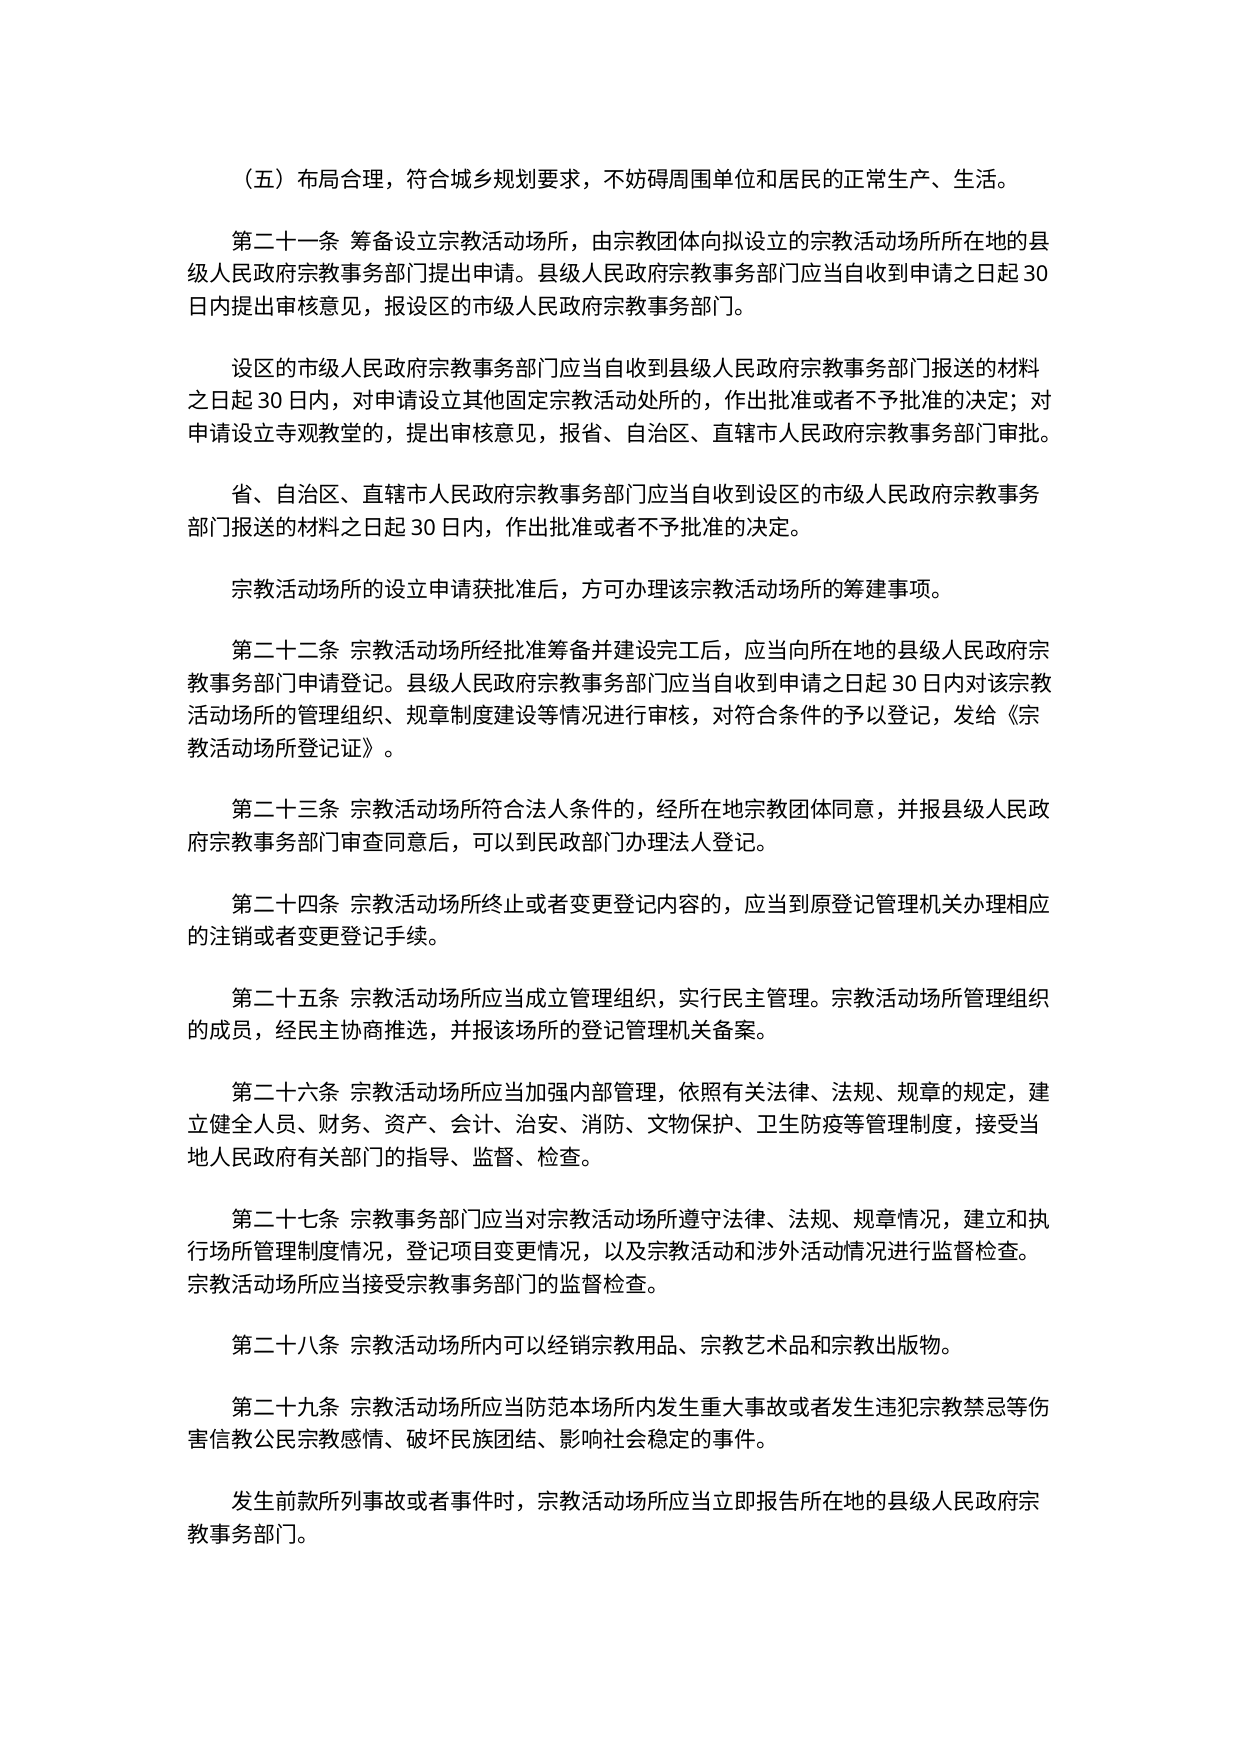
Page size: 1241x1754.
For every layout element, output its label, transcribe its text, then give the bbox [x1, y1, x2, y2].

text 第二十九条 宗教活动场所应当防范本场所内发生重大事故或者发生违犯宗教禁忌等伤害信教公民宗教感情、破坏民族团结、影响社会稳定的事件。 [187, 1389, 1053, 1454]
text 设区的市级人民政府宗教事务部门应当自收到县级人民政府宗教事务部门报送的材料之日起30日内，对申请设立其他固定宗教活动处所的，作出批准或者不予批准的决定；对申请设立寺观教堂的，提出审核意见，报省、自治区、直辖市人民政府宗教事务部门审批。 [187, 350, 1053, 448]
text 第二十七条 宗教事务部门应当对宗教活动场所遵守法律、法规、规章情况，建立和执行场所管理制度情况，登记项目变更情况，以及宗教活动和涉外活动情况进行监督检查。宗教活动场所应当接受宗教事务部门的监督检查。 [187, 1201, 1053, 1299]
text 第二十五条 宗教活动场所应当成立管理组织，实行民主管理。宗教活动场所管理组织的成员，经民主协商推选，并报该场所的登记管理机关备案。 [187, 980, 1053, 1045]
text 发生前款所列事故或者事件时，宗教活动场所应当立即报告所在地的县级人民政府宗教事务部门。 [187, 1484, 1053, 1549]
text （五）布局合理，符合城乡规划要求，不妨碍周围单位和居民的正常生产、生活。 [187, 162, 1053, 194]
text 第二十四条 宗教活动场所终止或者变更登记内容的，应当到原登记管理机关办理相应的注销或者变更登记手续。 [187, 886, 1053, 951]
text 第二十六条 宗教活动场所应当加强内部管理，依照有关法律、法规、规章的规定，建立健全人员、财务、资产、会计、治安、消防、文物保护、卫生防疫等管理制度，接受当地人民政府有关部门的指导、监督、检查。 [187, 1074, 1053, 1172]
text 第二十一条 筹备设立宗教活动场所，由宗教团体向拟设立的宗教活动场所所在地的县级人民政府宗教事务部门提出申请。县级人民政府宗教事务部门应当自收到申请之日起30日内提出审核意见，报设区的市级人民政府宗教事务部门。 [187, 224, 1053, 321]
text 宗教活动场所的设立申请获批准后，方可办理该宗教活动场所的筹建事项。 [187, 571, 1053, 604]
text 第二十二条 宗教活动场所经批准筹备并建设完工后，应当向所在地的县级人民政府宗教事务部门申请登记。县级人民政府宗教事务部门应当自收到申请之日起30日内对该宗教活动场所的管理组织、规章制度建设等情况进行审核，对符合条件的予以登记，发给《宗教活动场所登记证》。 [187, 633, 1053, 763]
text 第二十八条 宗教活动场所内可以经销宗教用品、宗教艺术品和宗教出版物。 [187, 1328, 1053, 1360]
text 省、自治区、直辖市人民政府宗教事务部门应当自收到设区的市级人民政府宗教事务部门报送的材料之日起30日内，作出批准或者不予批准的决定。 [187, 477, 1053, 542]
text 第二十三条 宗教活动场所符合法人条件的，经所在地宗教团体同意，并报县级人民政府宗教事务部门审查同意后，可以到民政部门办理法人登记。 [187, 792, 1053, 857]
